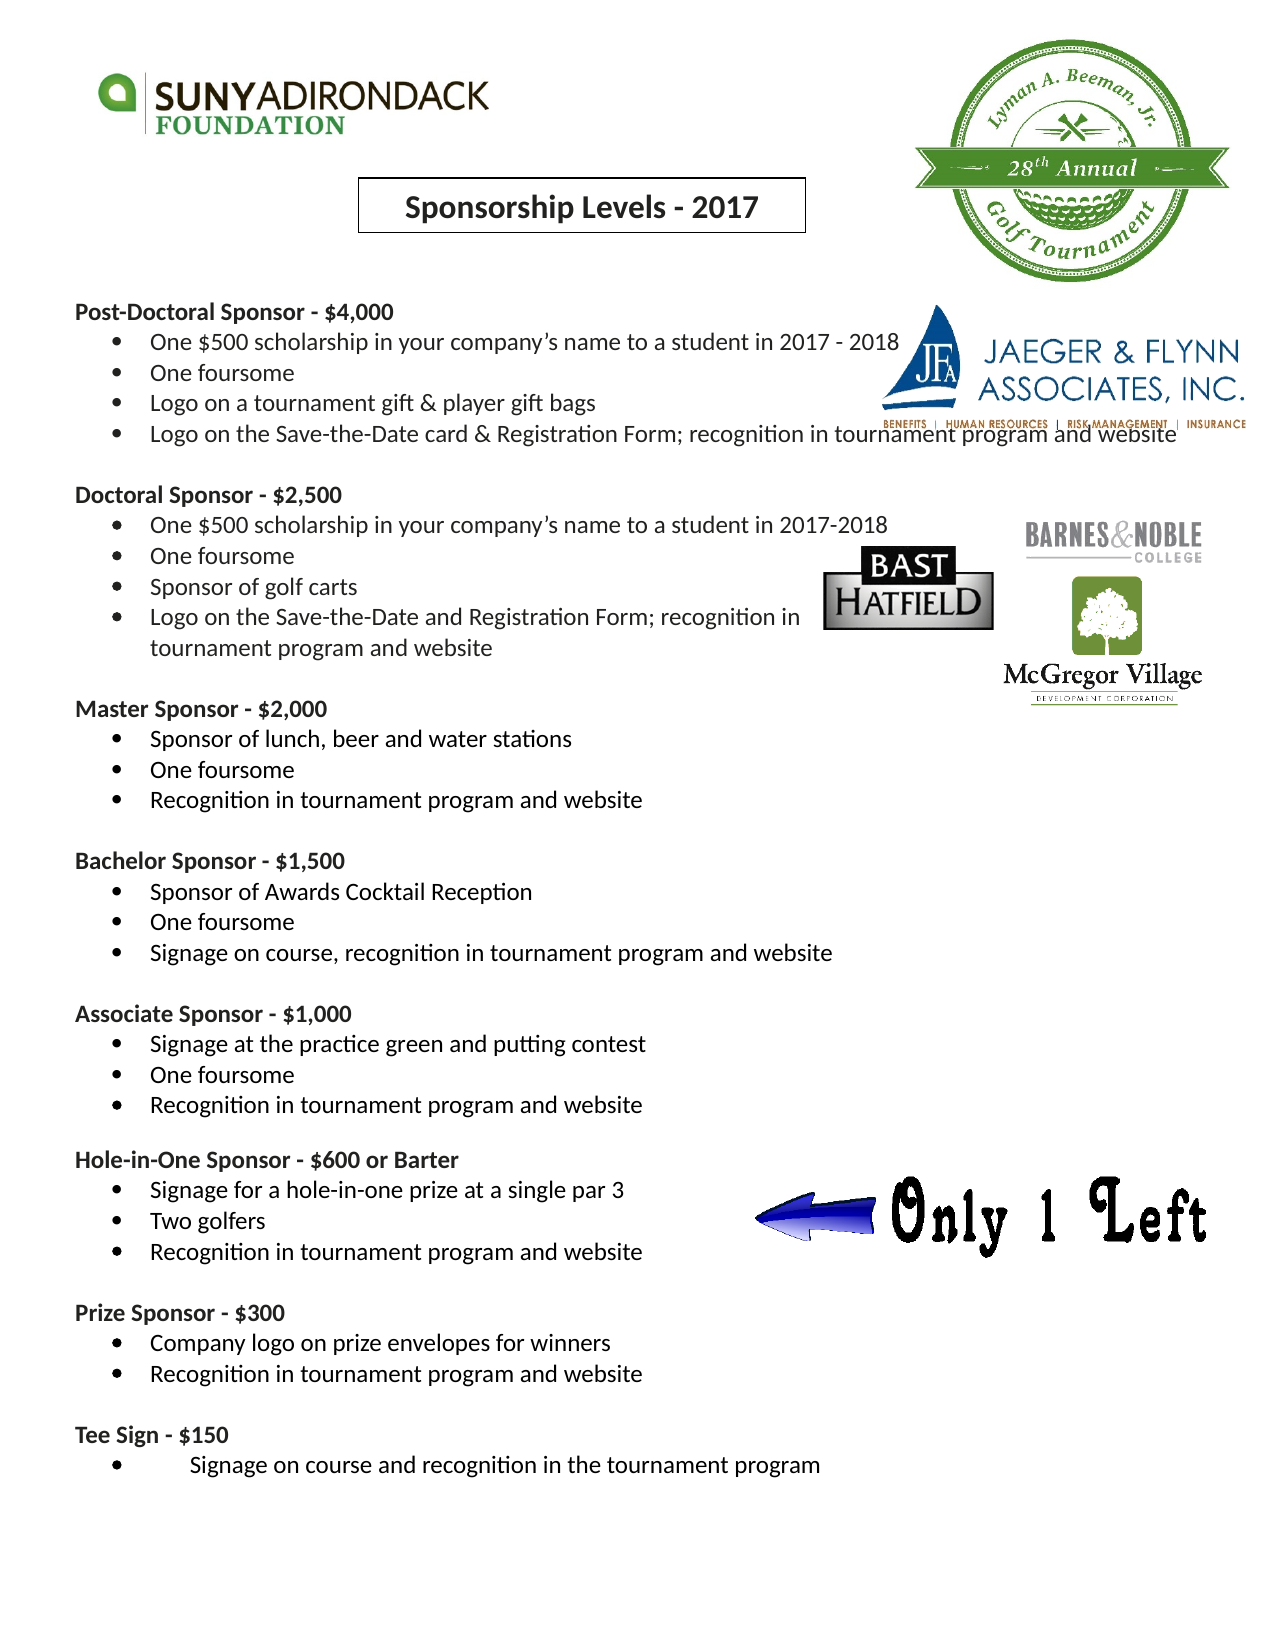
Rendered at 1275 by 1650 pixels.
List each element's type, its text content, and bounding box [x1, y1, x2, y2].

list One foursome [112, 906, 1200, 937]
list One $500 scholarship in your company’s name to a student in 2017-2018 [112, 510, 953, 540]
list Two golfers [112, 1205, 748, 1236]
list Signage for a hole-in-one prize at a single par 3 [112, 1175, 890, 1205]
list Logo on a tournament gift & player gift bags [112, 388, 880, 418]
list Logo on the Save-the-Date and Registration Form; recognition in tournament program and website [112, 601, 1200, 662]
list Company logo on prize envelopes for winners [112, 1327, 1200, 1358]
list Signage at the practice green and putting contest [112, 1028, 1200, 1059]
list Sponsor of golf carts [112, 571, 823, 601]
list One foursome [112, 1059, 1200, 1089]
picture [748, 1181, 880, 1254]
list Signage on course, recognition in tournament program and website [112, 937, 1200, 967]
picture [98, 38, 489, 156]
list One $500 scholarship in your company’s name to a student in 2017 - 2018 [112, 327, 880, 357]
text Bachelor Sponsor - $1,500 [75, 845, 1200, 876]
text Doctoral Sponsor - $2,500 [75, 479, 953, 510]
list One foursome [112, 357, 880, 388]
text Tee Sign - $150 [75, 1419, 1200, 1449]
text Hole-in-One Sponsor - $600 or Barter [75, 1144, 1200, 1175]
list One foursome [112, 754, 1200, 784]
text Associate Sponsor - $1,000 [75, 998, 1200, 1028]
list Recognition in tournament program and website [112, 1089, 1200, 1120]
list Recognition in tournament program and website [112, 784, 1200, 815]
list Sponsor of lunch, beer and water stations [112, 723, 1200, 754]
list Sponsor of Awards Cocktail Reception [112, 876, 1200, 906]
text Prize Sponsor - $300 [75, 1297, 1200, 1327]
list Logo on the Save-the-Date card & Registration Form; recognition in tournament program and website [112, 418, 1200, 449]
text Master Sponsor - $2,000 [75, 693, 1200, 723]
picture [823, 463, 1275, 762]
picture [880, 0, 1246, 431]
list One foursome [112, 540, 953, 571]
list Recognition in tournament program and website [112, 1358, 1200, 1388]
list Recognition in tournament program and website [112, 1236, 1200, 1266]
text Post-Doctoral Sponsor - $4,000 [75, 296, 1200, 327]
list Signage on course and recognition in the tournament program [112, 1449, 1200, 1480]
